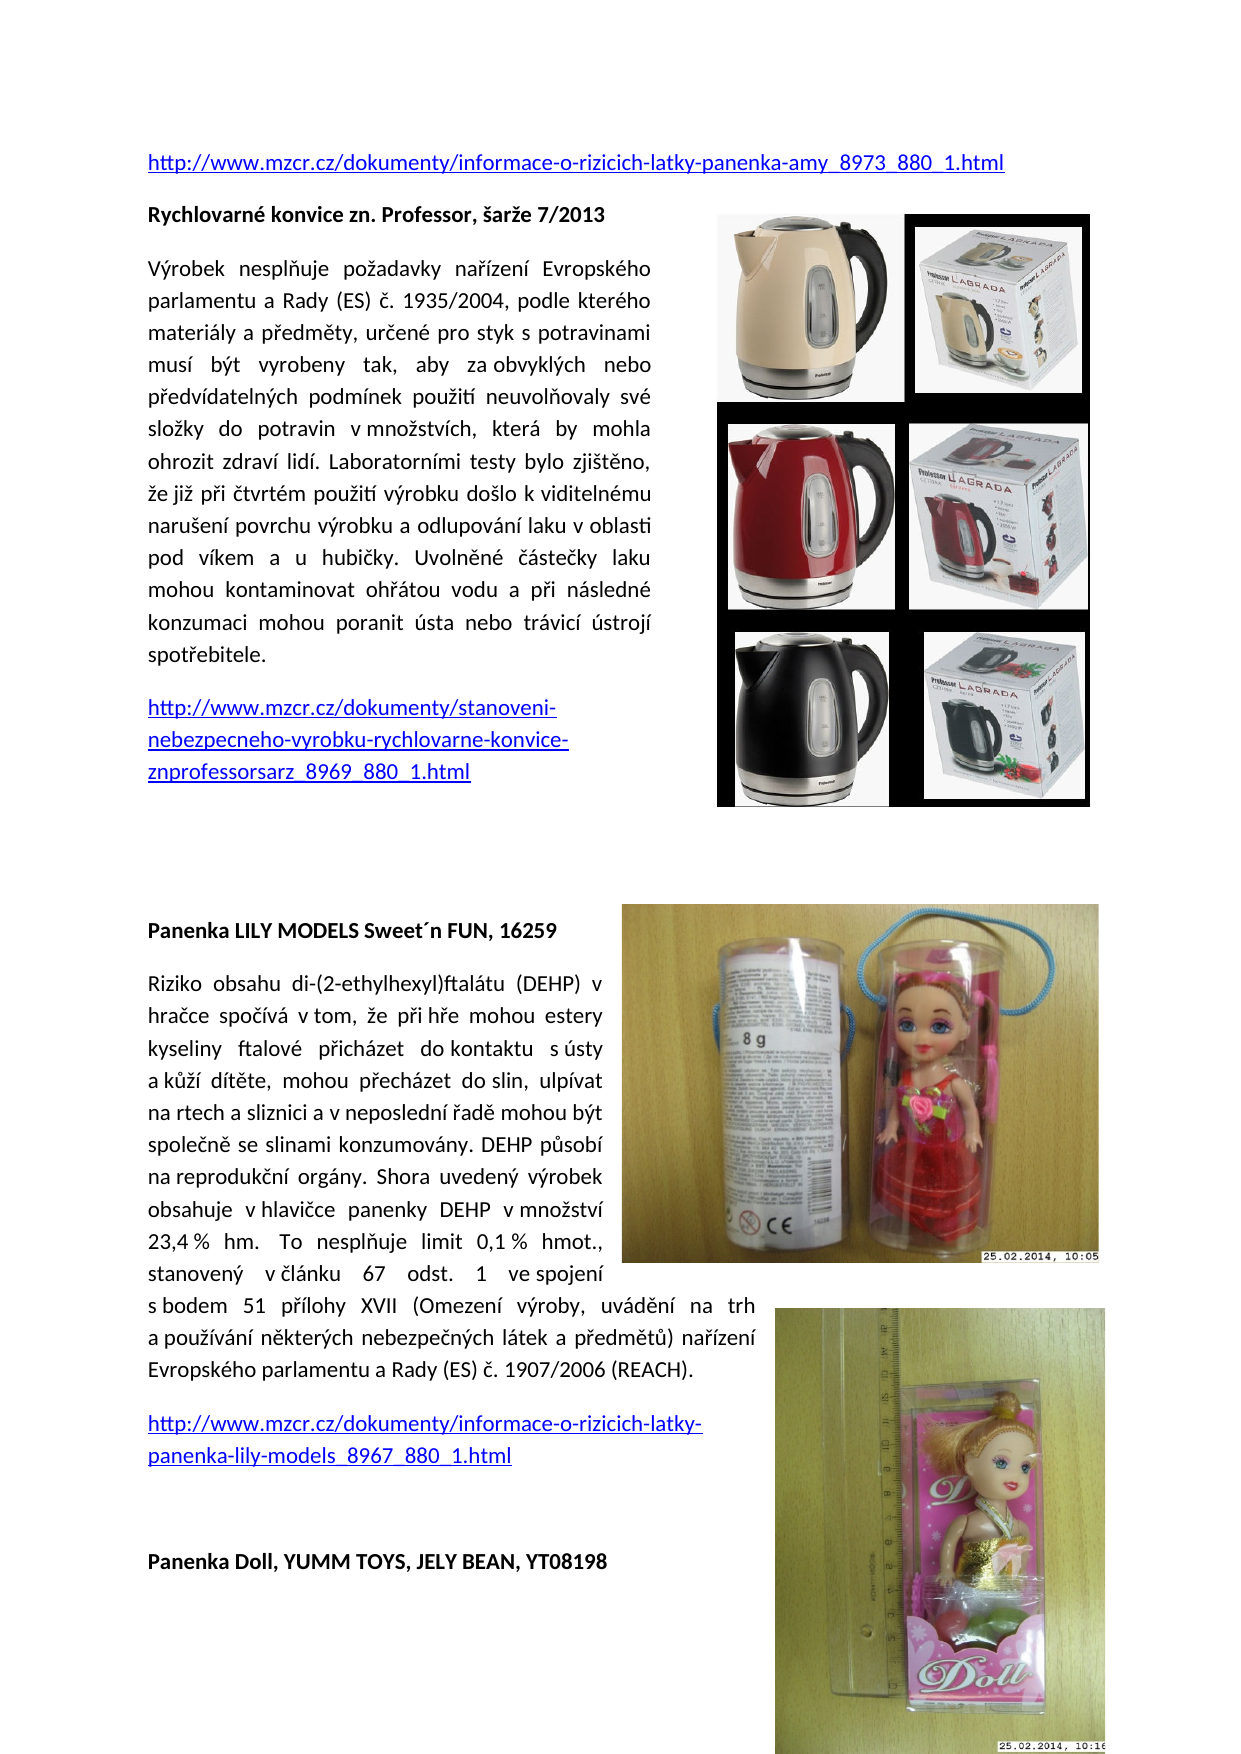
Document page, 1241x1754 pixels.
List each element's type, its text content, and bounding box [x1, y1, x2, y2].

text Panenka Doll, YUMM TOYS, JELY BEAN, YT08198 [148, 1547, 773, 1575]
text Výrobek nesplňuje požadavky nařízení Evropského parlamentu a Rady (ES) č. 1935/2004, podle kterého materiály a předměty, určené pro styk s potravinami musí být vyrobeny tak, aby za obvyklých nebo předvídatelných podmínek použití neuvolňovaly své složky do potravin v množstvích, která by mohla ohrozit zdraví lidí. Laboratorními testy bylo zjištěno, že již při čtvrtém použití výrobku došlo k viditelnému narušení povrchu výrobku a odlupování laku v oblasti pod víkem a u hubičky. Uvolněné částečky laku mohou kontaminovat ohřátou vodu a při následné konzumaci mohou poranit ústa nebo trávicí ústrojí spotřebitele. [148, 254, 670, 668]
text Panenka LILY MODELS Sweet´n FUN, 16259 [148, 916, 620, 944]
picture [670, 200, 1133, 816]
text Rychlovarné konvice zn. Professor, šarže 7/2013 [148, 201, 670, 229]
text http://www.mzcr.cz/dokumenty/stanoveni-nebezpecneho-vyrobku-rychlovarne-konvice-znprofessorsarz_8969_880_1.html [148, 693, 670, 785]
text http://www.mzcr.cz/dokumenty/informace-o-rizicich-latky-panenka-amy_8973_880_1.html [148, 148, 1093, 176]
text http://www.mzcr.cz/dokumenty/informace-o-rizicich-latky-panenka-lily-models_8967_880_1.html [148, 1409, 773, 1469]
picture [773, 1308, 1105, 1752]
picture [620, 904, 1099, 1261]
